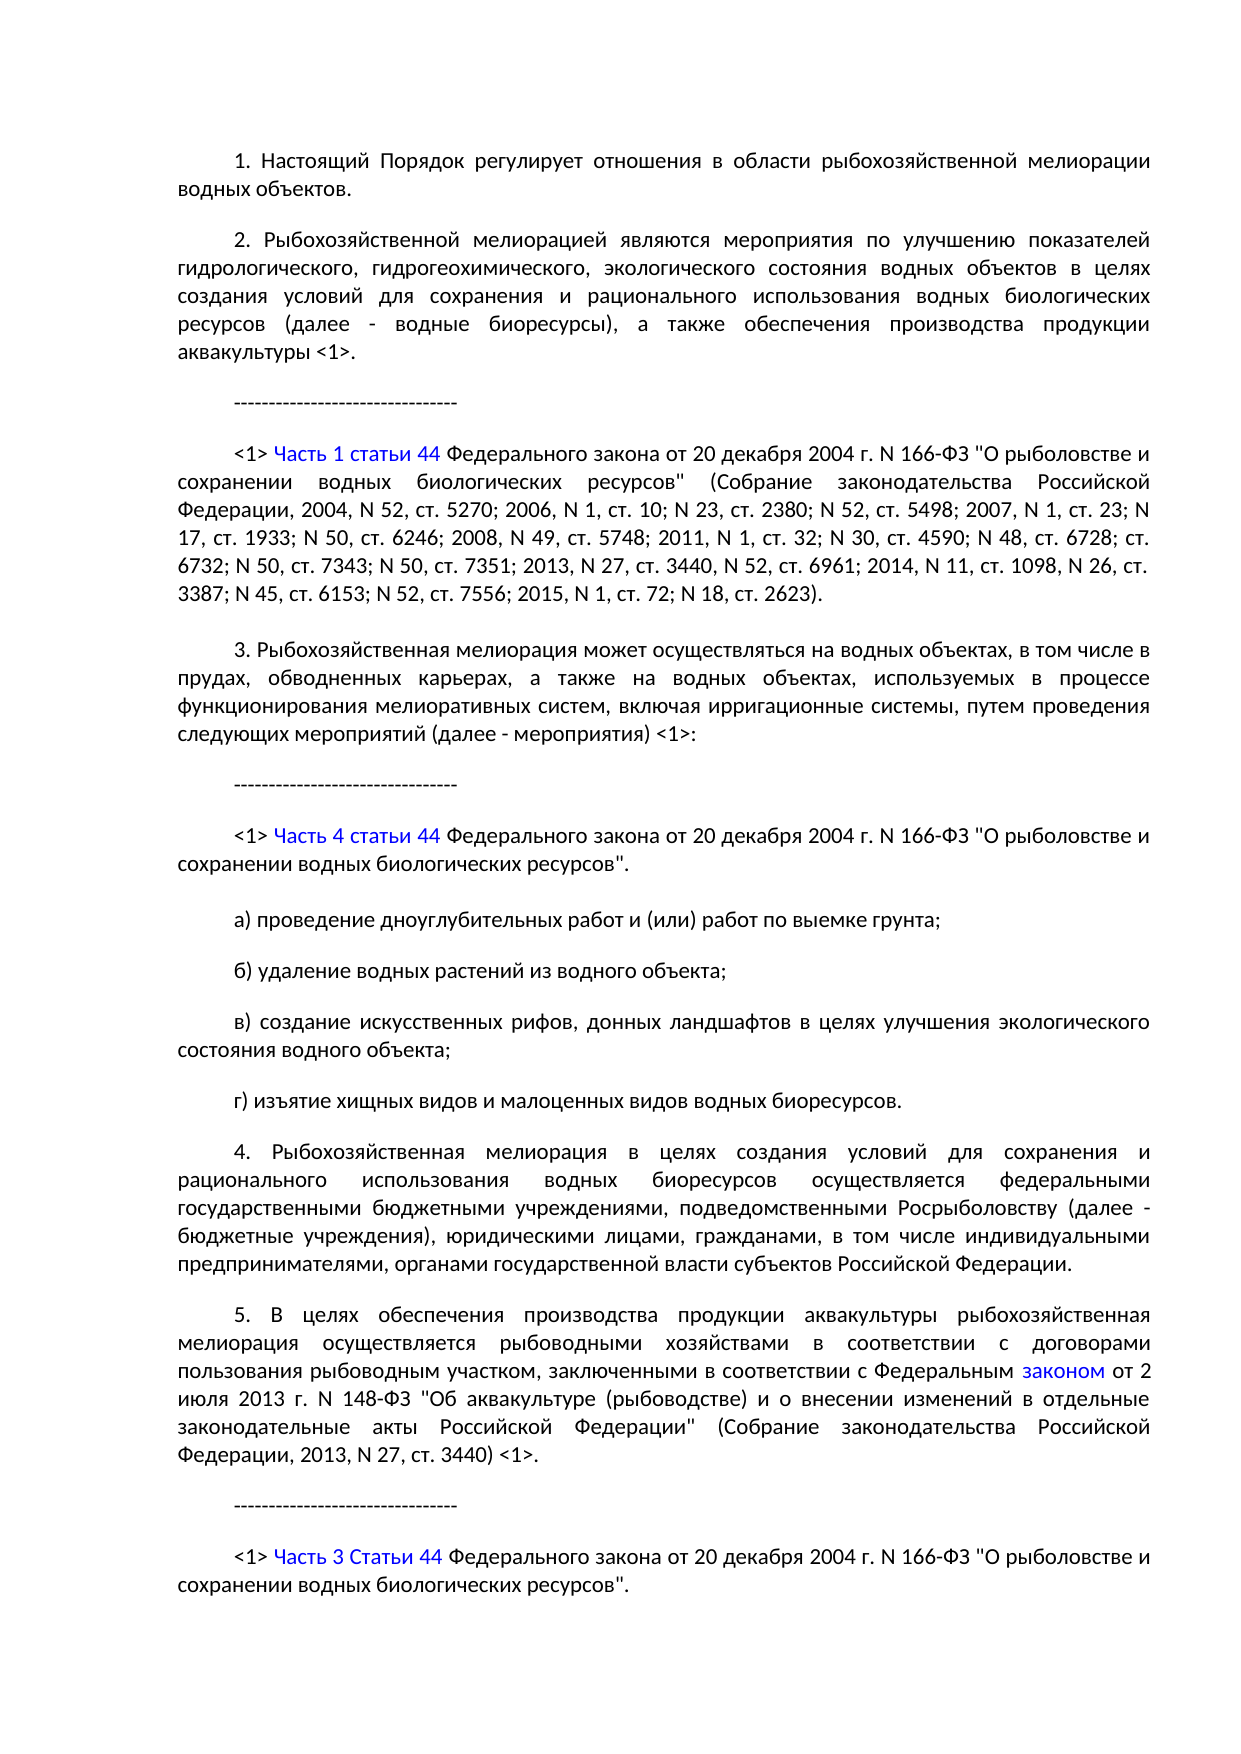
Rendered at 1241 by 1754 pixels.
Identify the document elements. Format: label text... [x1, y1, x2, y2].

text -------------------------------- [177, 1491, 1152, 1519]
text 4. Рыбохозяйственная мелиорация в целях создания условий для сохранения и рационального использования водных биоресурсов осуществляется федеральными государственными бюджетными учреждениями, подведомственными Росрыболовству (далее - бюджетные учреждения), юридическими лицами, гражданами, в том числе индивидуальными предпринимателями, органами государственной власти субъектов Российской Федерации. [177, 1137, 1152, 1277]
text б) удаление водных растений из водного объекта; [177, 956, 1152, 984]
text <1> Часть 1 статьи 44 Федерального закона от 20 декабря 2004 г. N 166-ФЗ "О рыболовстве и сохранении водных биологических ресурсов" (Собрание законодательства Российской Федерации, 2004, N 52, ст. 5270; 2006, N 1, ст. 10; N 23, ст. 2380; N 52, ст. 5498; 2007, N 1, ст. 23; N 17, ст. 1933; N 50, ст. 6246; 2008, N 49, ст. 5748; 2011, N 1, ст. 32; N 30, ст. 4590; N 48, ст. 6728; ст. 6732; N 50, ст. 7343; N 50, ст. 7351; 2013, N 27, ст. 3440, N 52, ст. 6961; 2014, N 11, ст. 1098, N 26, ст. 3387; N 45, ст. 6153; N 52, ст. 7556; 2015, N 1, ст. 72; N 18, ст. 2623). [177, 439, 1152, 607]
text -------------------------------- [177, 388, 1152, 416]
text а) проведение дноуглубительных работ и (или) работ по выемке грунта; [177, 905, 1152, 933]
text 2. Рыбохозяйственной мелиорацией являются мероприятия по улучшению показателей гидрологического, гидрогеохимического, экологического состояния водных объектов в целях создания условий для сохранения и рационального использования водных биологических ресурсов (далее - водные биоресурсы), а также обеспечения производства продукции аквакультуры <1>. [177, 225, 1152, 365]
text 5. В целях обеспечения производства продукции аквакультуры рыбохозяйственная мелиорация осуществляется рыбоводными хозяйствами в соответствии с договорами пользования рыбоводным участком, заключенными в соответствии с Федеральным законом от 2 июля 2013 г. N 148-ФЗ "Об аквакультуре (рыбоводстве) и о внесении изменений в отдельные законодательные акты Российской Федерации" (Собрание законодательства Российской Федерации, 2013, N 27, ст. 3440) <1>. [177, 1300, 1152, 1468]
text 3. Рыбохозяйственная мелиорация может осуществляться на водных объектах, в том числе в прудах, обводненных карьерах, а также на водных объектах, используемых в процессе функционирования мелиоративных систем, включая ирригационные системы, путем проведения следующих мероприятий (далее - мероприятия) <1>: [177, 635, 1152, 747]
text г) изъятие хищных видов и малоценных видов водных биоресурсов. [177, 1086, 1152, 1114]
text в) создание искусственных рифов, донных ландшафтов в целях улучшения экологического состояния водного объекта; [177, 1007, 1152, 1063]
text 1. Настоящий Порядок регулирует отношения в области рыбохозяйственной мелиорации водных объектов. [177, 146, 1152, 202]
text -------------------------------- [177, 770, 1152, 798]
text <1> Часть 4 статьи 44 Федерального закона от 20 декабря 2004 г. N 166-ФЗ "О рыболовстве и сохранении водных биологических ресурсов". [177, 821, 1152, 877]
text <1> Часть 3 Статьи 44 Федерального закона от 20 декабря 2004 г. N 166-ФЗ "О рыболовстве и сохранении водных биологических ресурсов". [177, 1542, 1152, 1598]
